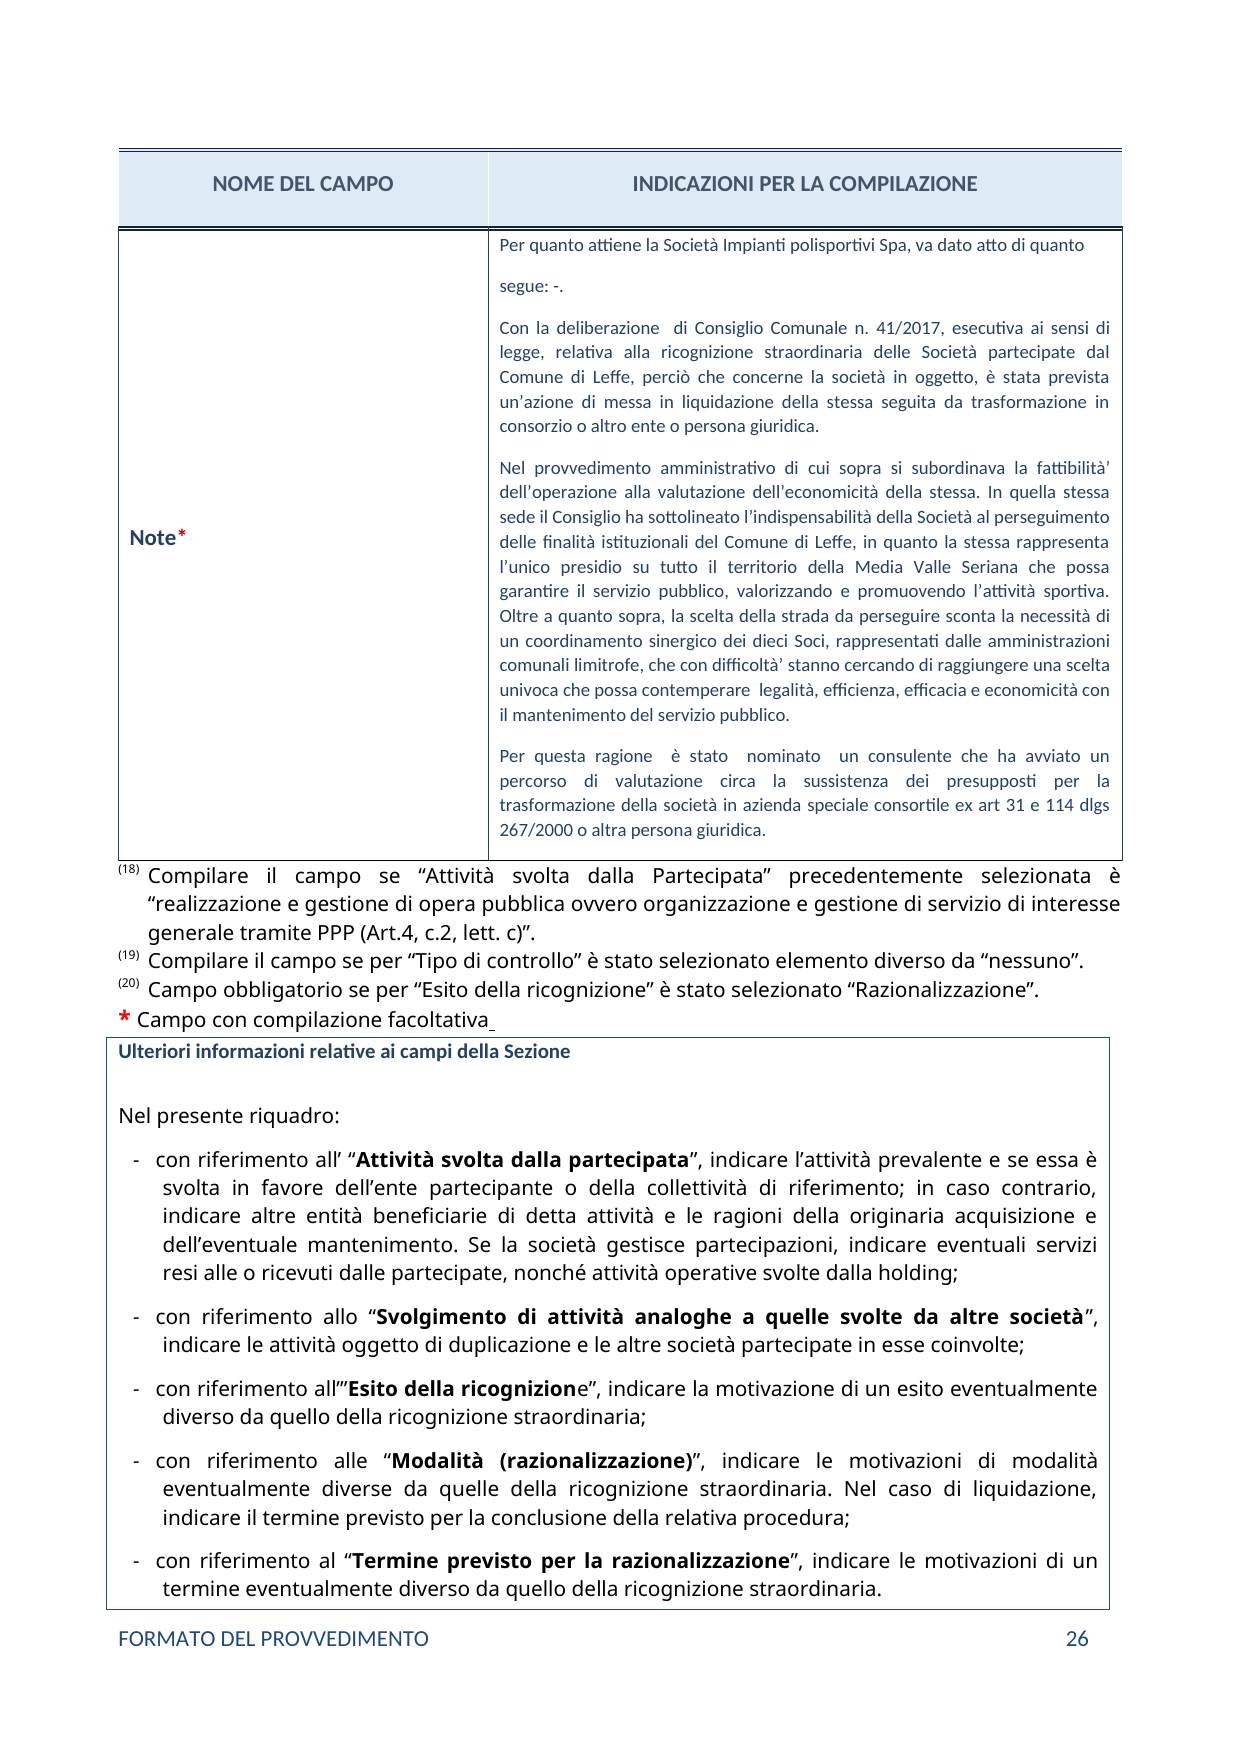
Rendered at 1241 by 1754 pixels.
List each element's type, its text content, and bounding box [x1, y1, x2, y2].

table_header NOME DEL CAMPO [119, 152, 488, 226]
table_cell Note* [119, 231, 488, 860]
list Campo obbligatorio se per “Esito della ricognizione” è stato selezionato “Razionalizzazione”. [118, 975, 1122, 1003]
table_header INDICAZIONI PER LA COMPILAZIONE [489, 152, 1122, 226]
text * Campo con compilazione facoltativa [118, 1003, 1122, 1034]
table_cell Per quanto attiene la Società Impianti polisportivi Spa, va dato atto di quanto segue: -. Con la deliberazione di Consiglio Comunale n. 41/2017, esecutiva ai sensi di legge, relativa alla ricognizione straordinaria delle Società partecipate dal Comune di Leffe, perciò che concerne la società in oggetto, è stata prevista un’azione di messa in liquidazione della stessa seguita da trasformazione in consorzio o altro ente o persona giuridica. Nel provvedimento amministrativo di cui sopra si subordinava la fattibilità’ dell’operazione alla valutazione dell’economicità della stessa. In quella stessa sede il Consiglio ha sottolineato l’indispensabilità della Società al perseguimento delle finalità istituzionali del Comune di Leffe, in quanto la stessa rappresenta l’unico presidio su tutto il territorio della Media Valle Seriana che possa garantire il servizio pubblico, valorizzando e promuovendo l’attività sportiva. Oltre a quanto sopra, la scelta della strada da perseguire sconta la necessità di un coordinamento sinergico dei dieci Soci, rappresentati dalle amministrazioni comunali limitrofe, che con difficoltà’ stanno cercando di raggiungere una scelta univoca che possa contemperare legalità, efficienza, efficacia e economicità con il mantenimento del servizio pubblico. Per questa ragione è stato nominato un consulente che ha avviato un percorso di valutazione circa la sussistenza dei presupposti per la trasformazione della società in azienda speciale consortile ex art 31 e 114 dlgs 267/2000 o altra persona giuridica. [489, 231, 1122, 860]
list Compilare il campo se per “Tipo di controllo” è stato selezionato elemento diverso da “nessuno”. [118, 946, 1122, 975]
table_header Ulteriori informazioni relative ai campi della Sezione Nel presente riquadro: con riferimento all’ “Attività svolta dalla partecipata”, indicare l’attività prevalente e se essa è svolta in favore dell’ente partecipante o della collettività di riferimento; in caso contrario, indicare altre entità beneficiarie di detta attività e le ragioni della originaria acquisizione e dell’eventuale mantenimento. Se la società gestisce partecipazioni, indicare eventuali servizi resi alle o ricevuti dalle partecipate, nonché attività operative svolte dalla holding; con riferimento allo “Svolgimento di attività analoghe a quelle svolte da altre società”, indicare le attività oggetto di duplicazione e le altre società partecipate in esse coinvolte; con riferimento all’”Esito della ricognizione”, indicare la motivazione di un esito eventualmente diverso da quello della ricognizione straordinaria; con riferimento alle “Modalità (razionalizzazione)”, indicare le motivazioni di modalità eventualmente diverse da quelle della ricognizione straordinaria. Nel caso di liquidazione, indicare il termine previsto per la conclusione della relativa procedura; con riferimento al “Termine previsto per la razionalizzazione”, indicare le motivazioni di un termine eventualmente diverso da quello della ricognizione straordinaria. [107, 1038, 1109, 1609]
list Compilare il campo se “Attività svolta dalla Partecipata” precedentemente selezionata è “realizzazione e gestione di opera pubblica ovvero organizzazione e gestione di servizio di interesse generale tramite PPP (Art.4, c.2, lett. c)”. [118, 861, 1122, 946]
